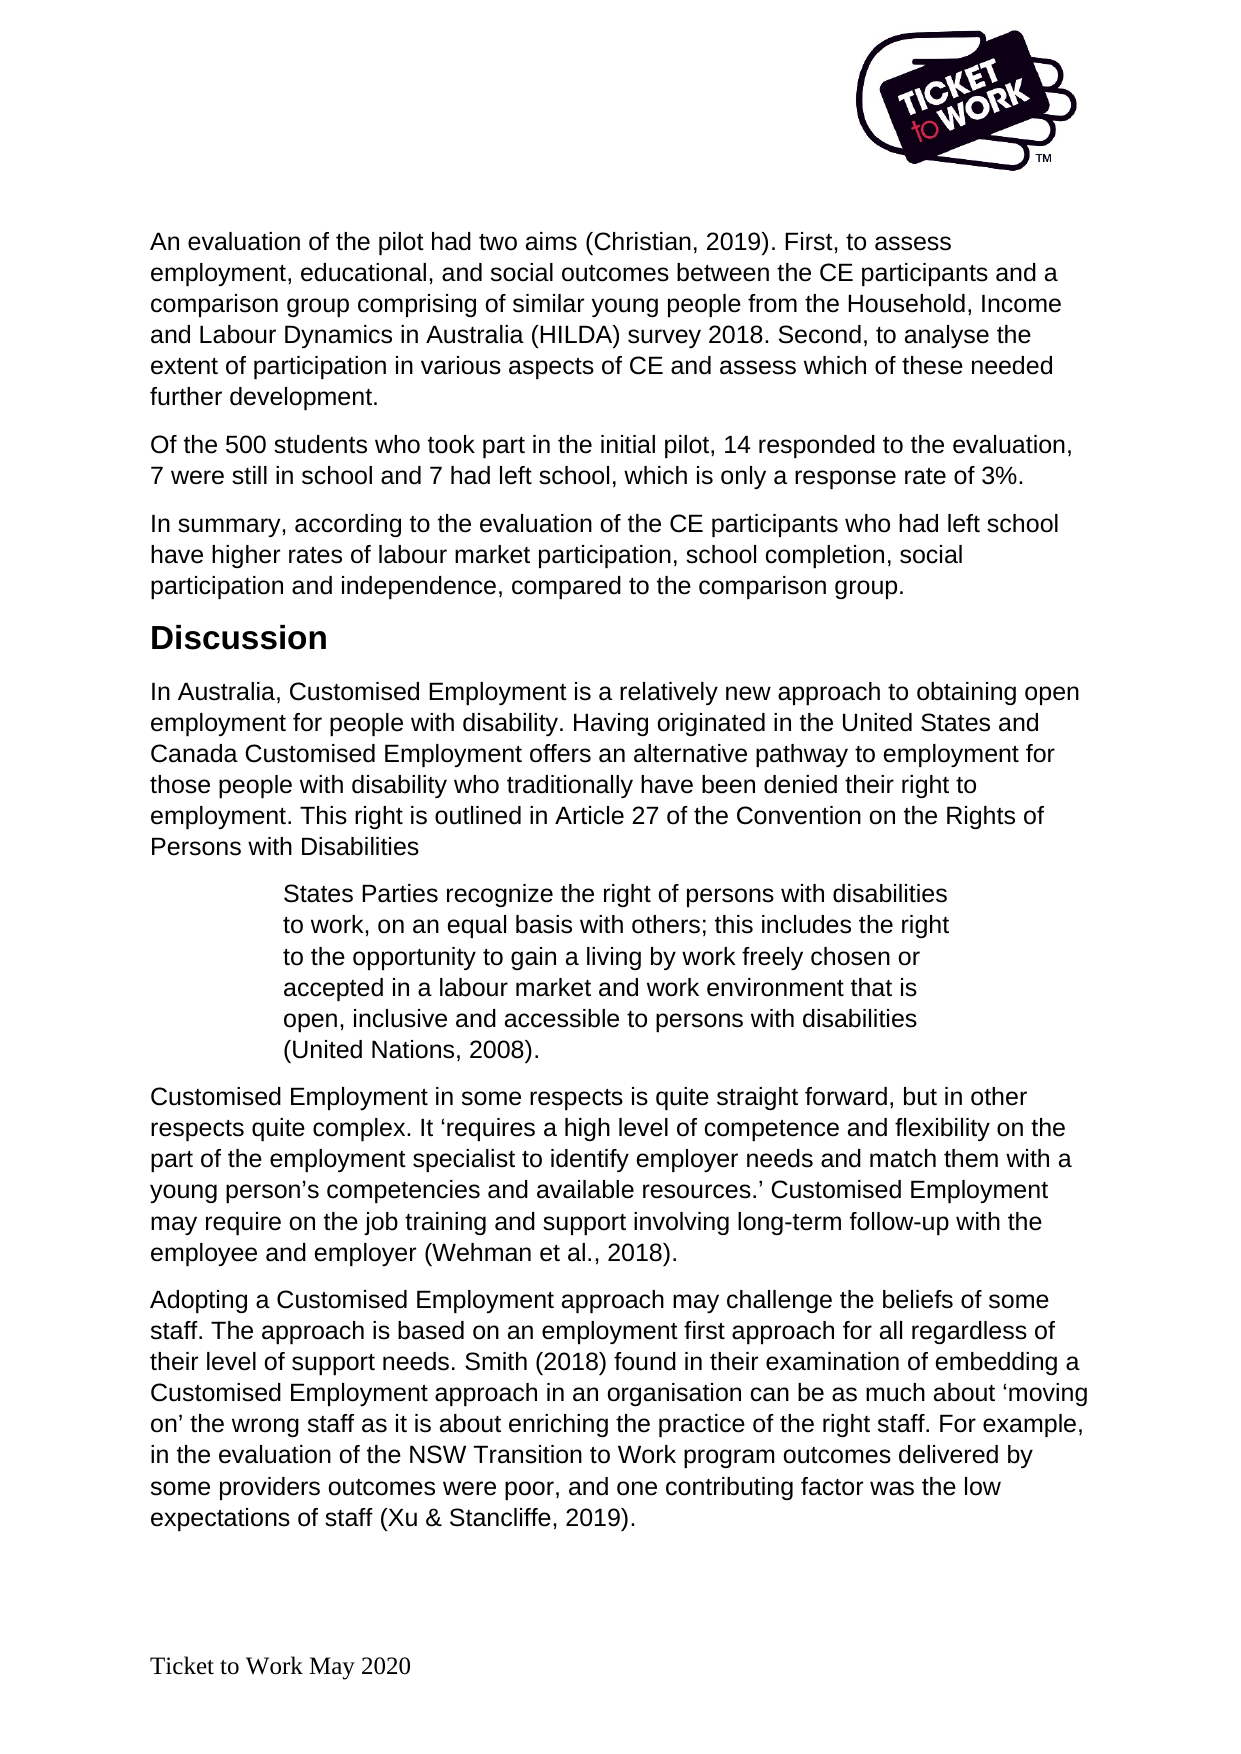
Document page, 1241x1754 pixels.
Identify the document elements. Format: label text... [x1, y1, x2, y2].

text Adopting a Customised Employment approach may challenge the beliefs of some staff. The approach is based on an employment first approach for all regardless of their level of support needs. Smith (2018) found in their examination of embedding a Customised Employment approach in an organisation can be as much about ‘moving on’ the wrong staff as it is about enriching the practice of the right staff. For example, in the evaluation of the NSW Transition to Work program outcomes delivered by some providers outcomes were poor, and one contributing factor was the low expectations of staff (Xu & Stancliffe, 2019). [150, 1285, 1090, 1562]
text States Parties recognize the right of persons with disabilities to work, on an equal basis with others; this includes the right to the opportunity to gain a living by work freely chosen or accepted in a labour market and work environment that is open, inclusive and accessible to persons with disabilities (United Nations, 2008). [283, 879, 962, 1063]
text Of the 500 students who took part in the initial pilot, 14 responded to the evaluation, 7 were still in school and 7 had left school, which is only a response rate of 3%. [150, 430, 1090, 490]
text An evaluation of the pilot had two aims (Christian, 2019). First, to assess employment, educational, and social outcomes between the CE participants and a comparison group comprising of similar young people from the Household, Income and Labour Dynamics in Australia (HILDA) survey 2018. Second, to analyse the extent of participation in various aspects of CE and assess which of these needed further development. [150, 227, 1090, 411]
text In summary, according to the evaluation of the CE participants who had left school have higher rates of labour market participation, school completion, social participation and independence, compared to the comparison group. [150, 509, 1090, 599]
text In Australia, Customised Employment is a relatively new approach to obtaining open employment for people with disability. Having originated in the United States and Canada Customised Employment offers an alternative pathway to employment for those people with disability who traditionally have been denied their right to employment. This right is outlined in Article 27 of the Convention on the Rights of Persons with Disabilities [150, 677, 1090, 861]
picture [850, 25, 1081, 171]
text Customised Employment in some respects is quite straight forward, but in other respects quite complex. It ‘requires a high level of competence and flexibility on the part of the employment specialist to identify employer needs and match them with a young person’s competencies and available resources.’ Customised Employment may require on the job training and support involving long-term follow-up with the employee and employer (Wehman et al., 2018). [150, 1082, 1090, 1266]
text Discussion [150, 618, 1090, 657]
